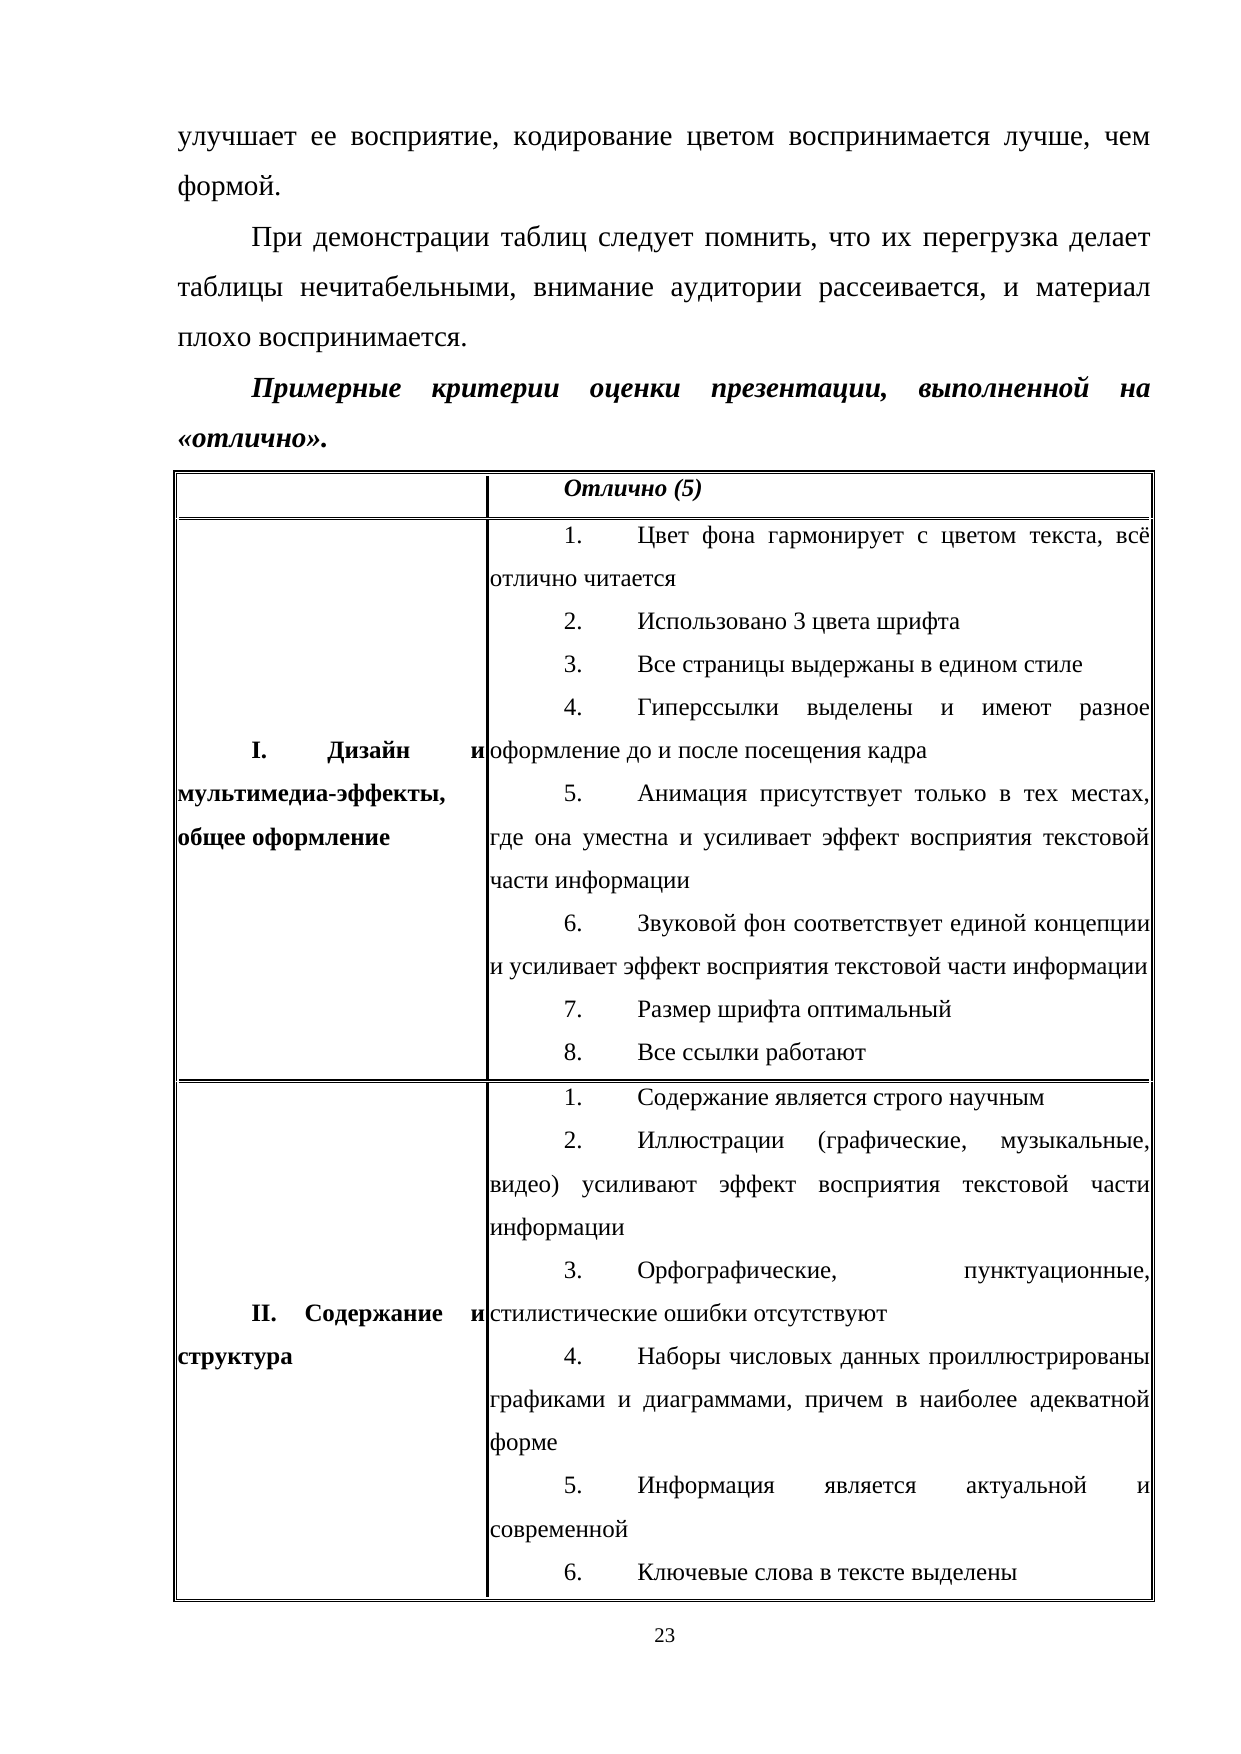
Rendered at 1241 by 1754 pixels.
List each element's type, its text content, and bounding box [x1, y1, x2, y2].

table_cell I. Дизайн и мультимедиа-эффекты, общее оформление [175, 517, 487, 1079]
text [177, 118, 1152, 202]
table_cell Цвет фона гармонирует с цветом текста, всё отлично читается Использовано 3 цвета шрифта Все страницы выдержаны в едином стиле Гиперссылки выделены и имеют разное оформление до и после посещения кадра Анимация присутствует только в тех местах, где она уместна и усиливает эффект восприятия текстовой части информации Звуковой фон соответствует единой концепции и усиливает эффект восприятия текстовой части информации Размер шрифта оптимальный Все ссылки работают [487, 517, 1153, 1079]
table_header [177, 474, 487, 517]
text При демонстрации таблиц следует помнить, что их перегрузка делает таблицы нечитабельными, внимание аудитории рассеивается, и материал плохо воспринимается. [177, 219, 1152, 353]
table_cell II. Содержание и структура [177, 1079, 487, 1599]
table_header Отлично (5) [487, 474, 1151, 517]
text Примерные критерии оценки презентации, выполненной на «отлично». [177, 370, 1152, 453]
table_cell Содержание является строго научным Иллюстрации (графические, музыкальные, видео) усиливают эффект восприятия текстовой части информации Орфографические, пунктуационные, стилистические ошибки отсутствуют Наборы числовых данных проиллюстрированы графиками и диаграммами, причем в наиболее адекватной форме Информация является актуальной и современной Ключевые слова в тексте выделены [487, 1079, 1152, 1599]
